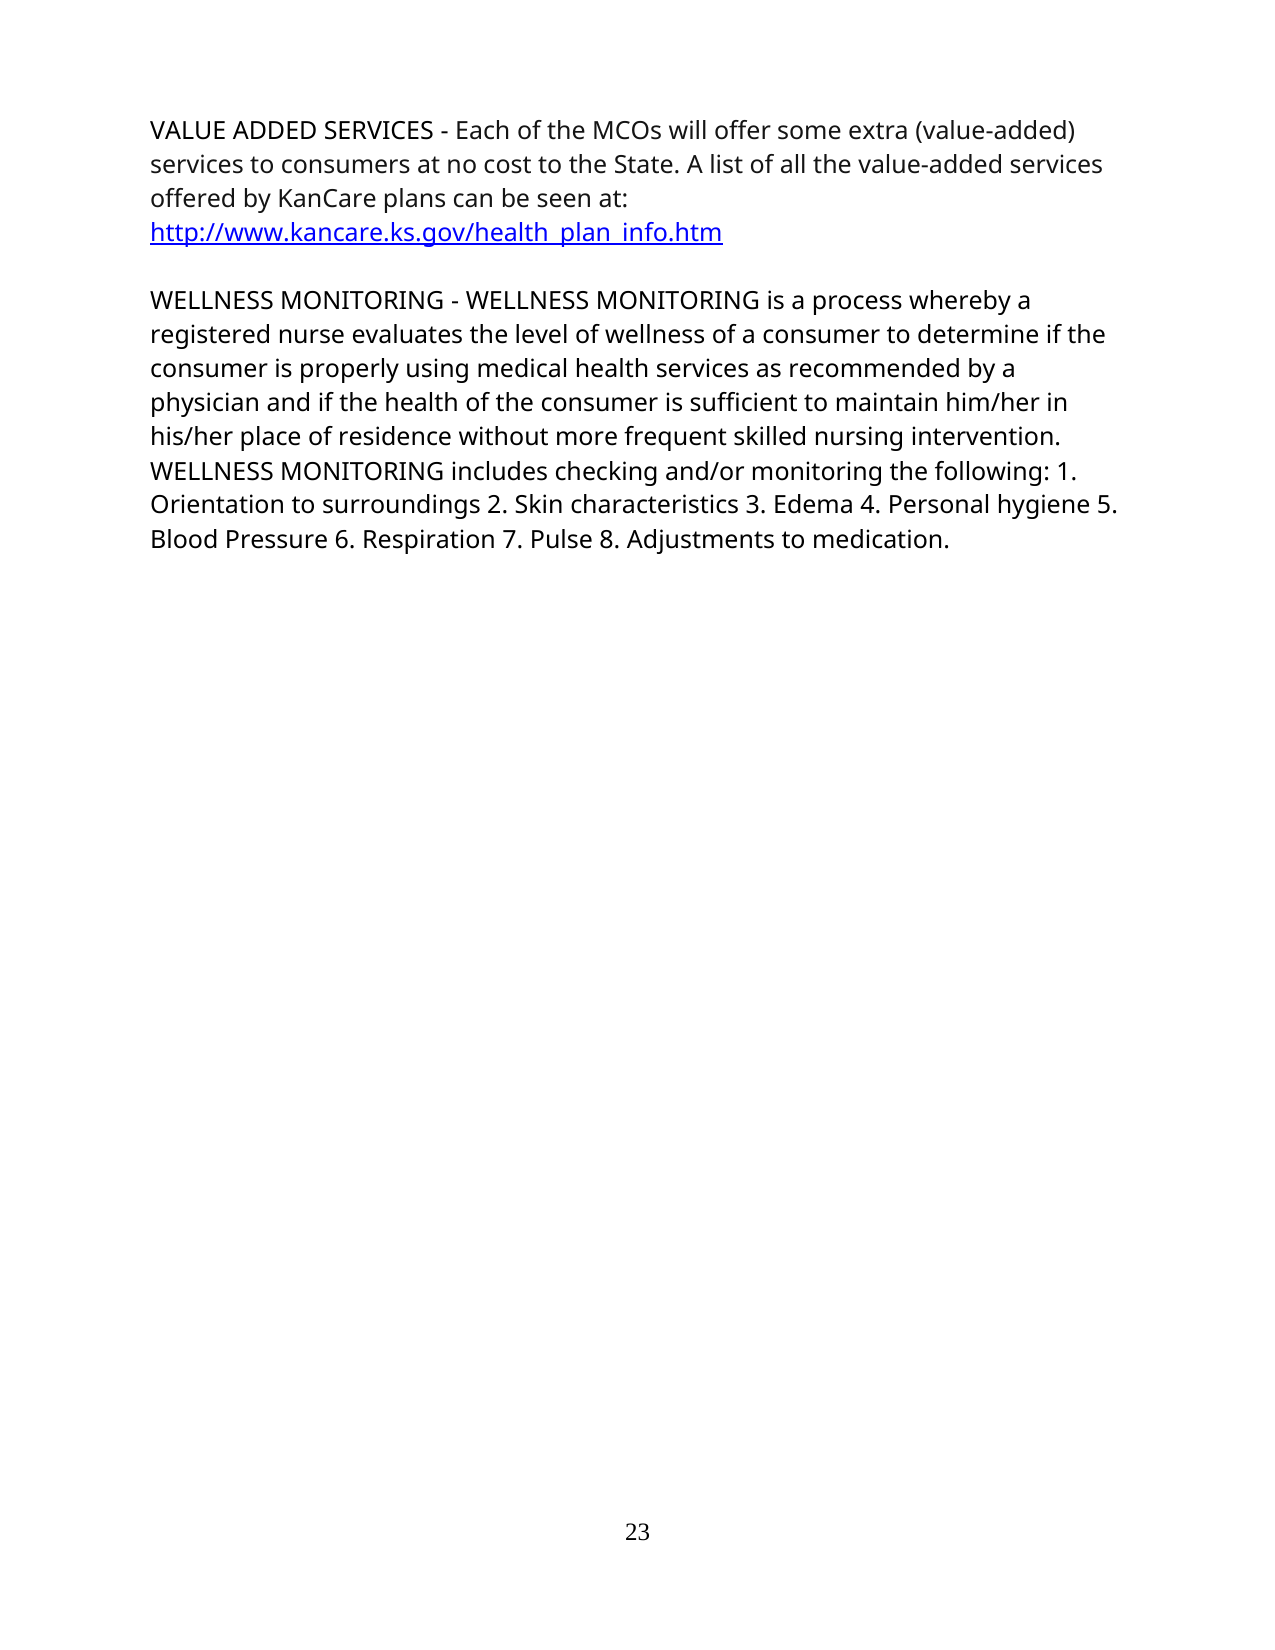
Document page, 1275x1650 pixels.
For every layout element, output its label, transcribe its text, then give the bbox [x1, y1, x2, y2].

text WELLNESS MONITORING - WELLNESS MONITORING is a process whereby a registered nurse evaluates the level of wellness of a consumer to determine if the consumer is properly using medical health services as recommended by a physician and if the health of the consumer is sufficient to maintain him/her in his/her place of residence without more frequent skilled nursing intervention. WELLNESS MONITORING includes checking and/or monitoring the following: 1. Orientation to surroundings 2. Skin characteristics 3. Edema 4. Personal hygiene 5. Blood Pressure 6. Respiration 7. Pulse 8. Adjustments to medication. [150, 283, 1125, 555]
text VALUE ADDED SERVICES - Each of the MCOs will offer some extra (value-added) services to consumers at no cost to the State. A list of all the value-added services offered by KanCare plans can be seen at: http://www.kancare.ks.gov/health_plan_info.htm [150, 112, 1125, 249]
